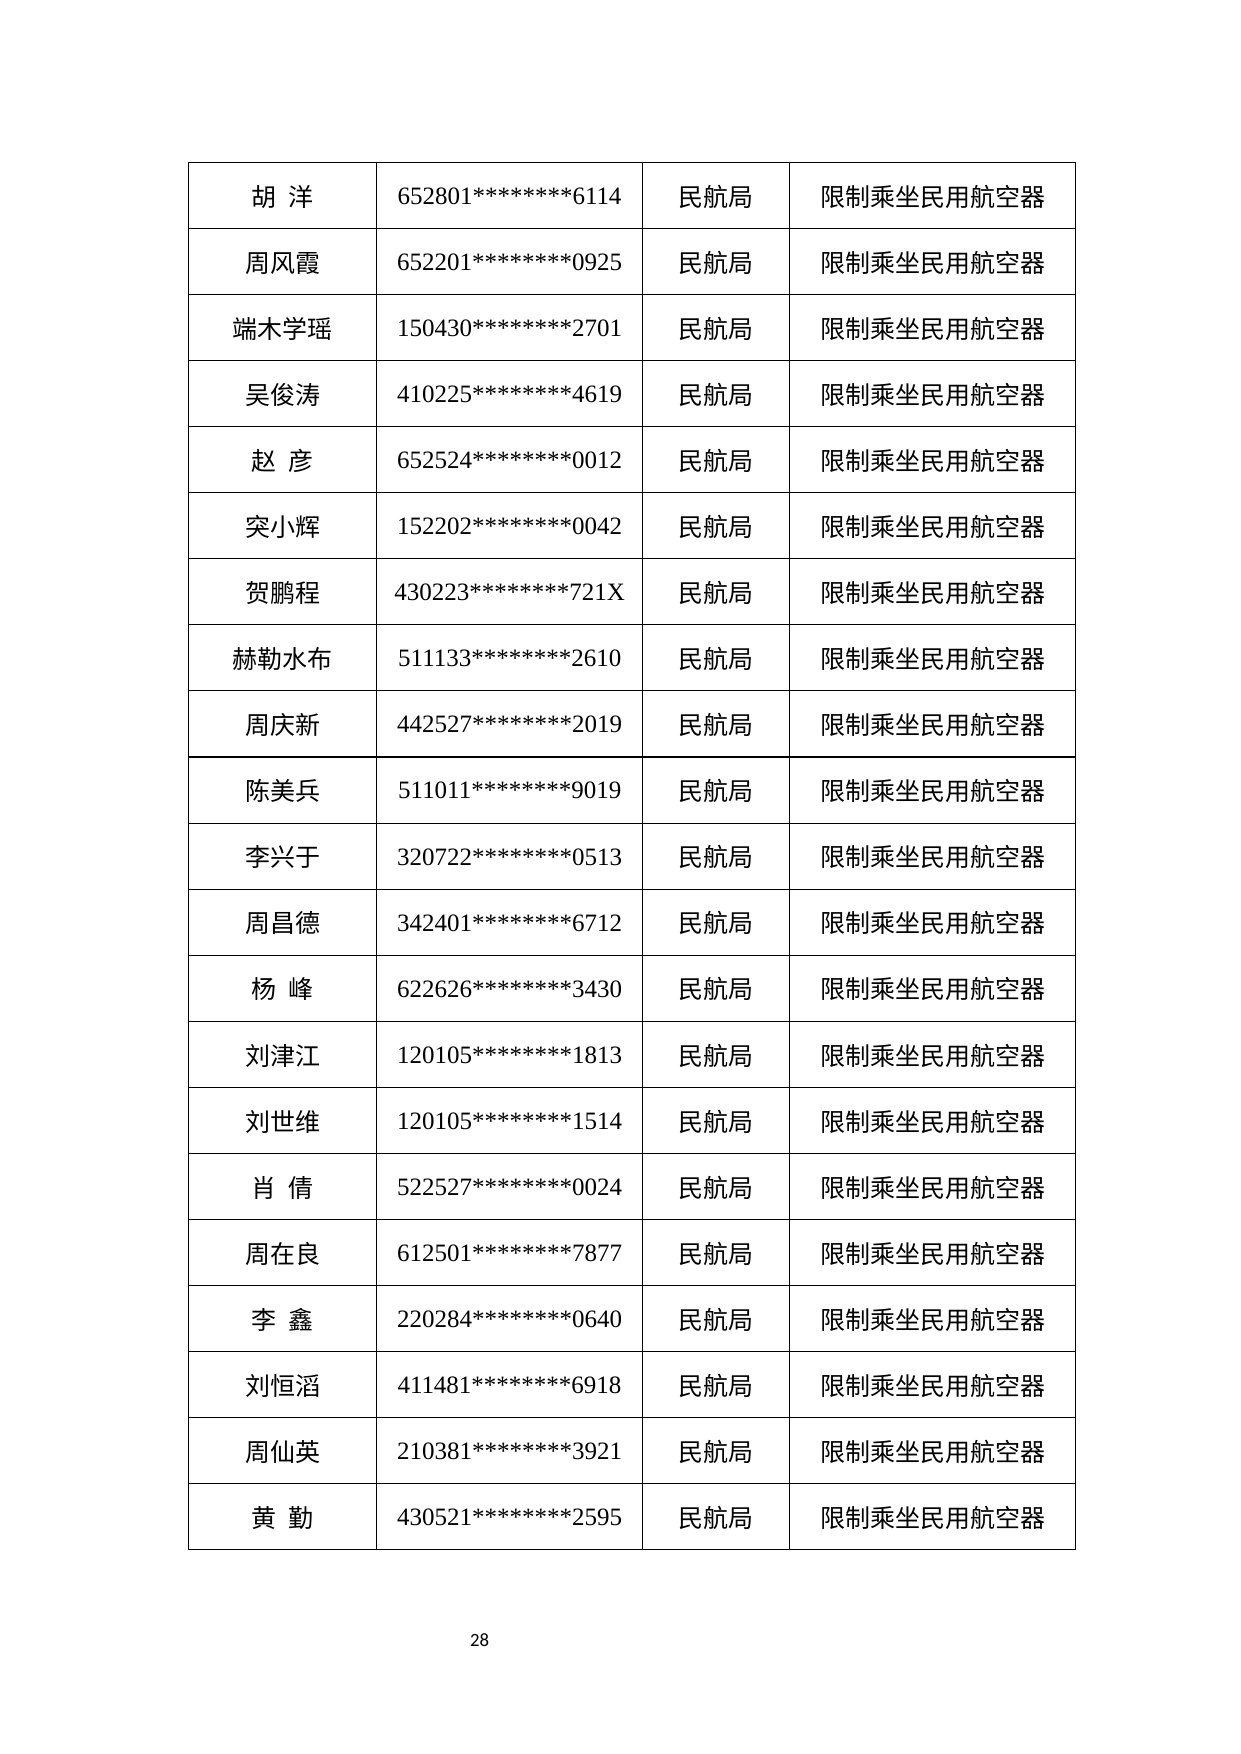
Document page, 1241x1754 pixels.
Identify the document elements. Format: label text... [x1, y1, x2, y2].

table_cell 赵 彦 [189, 427, 376, 492]
table_cell 652801********6114 [377, 163, 642, 228]
table_cell 民航局 [643, 1286, 789, 1351]
table_cell 511133********2610 [377, 625, 642, 690]
table_cell 刘世维 [189, 1088, 376, 1153]
table_cell 511011********9019 [377, 758, 642, 822]
table_cell 陈美兵 [189, 758, 376, 822]
table_cell 周风霞 [189, 229, 376, 294]
table_cell 限制乘坐民用航空器 [790, 890, 1075, 954]
table_cell 突小辉 [189, 493, 376, 558]
table_cell 民航局 [643, 1154, 789, 1219]
table_cell 限制乘坐民用航空器 [790, 1352, 1075, 1417]
table_cell 210381********3921 [377, 1418, 642, 1483]
table_cell 端木学瑶 [189, 295, 376, 360]
table_cell 430521********2595 [377, 1484, 642, 1549]
table_cell 622626********3430 [377, 956, 642, 1021]
table_cell 限制乘坐民用航空器 [790, 163, 1075, 228]
table_cell 民航局 [643, 824, 789, 888]
table_cell 民航局 [643, 1418, 789, 1483]
table_cell 赫勒水布 [189, 625, 376, 690]
table_cell 120105********1813 [377, 1022, 642, 1087]
table_cell 杨 峰 [189, 956, 376, 1021]
table_cell 吴俊涛 [189, 361, 376, 426]
table_cell 522527********0024 [377, 1154, 642, 1219]
table_cell 限制乘坐民用航空器 [790, 427, 1075, 492]
table_cell 周昌德 [189, 890, 376, 954]
table_cell 民航局 [643, 1352, 789, 1417]
table_cell 342401********6712 [377, 890, 642, 954]
table_cell 限制乘坐民用航空器 [790, 493, 1075, 558]
table_cell 限制乘坐民用航空器 [790, 1418, 1075, 1483]
table_cell 刘津江 [189, 1022, 376, 1087]
table_cell 李兴于 [189, 824, 376, 888]
table_cell 限制乘坐民用航空器 [790, 229, 1075, 294]
table_cell 320722********0513 [377, 824, 642, 888]
table_cell 周庆新 [189, 691, 376, 756]
table_cell 限制乘坐民用航空器 [790, 1220, 1075, 1285]
table_cell 刘恒滔 [189, 1352, 376, 1417]
table_cell 限制乘坐民用航空器 [790, 1022, 1075, 1087]
table_cell 肖 倩 [189, 1154, 376, 1219]
table_cell 胡 洋 [189, 163, 376, 228]
table_cell 限制乘坐民用航空器 [790, 295, 1075, 360]
table_cell 限制乘坐民用航空器 [790, 1154, 1075, 1219]
table_cell 民航局 [643, 890, 789, 954]
table_cell 限制乘坐民用航空器 [790, 1484, 1075, 1549]
table_cell 220284********0640 [377, 1286, 642, 1351]
table_cell 民航局 [643, 295, 789, 360]
table_cell 442527********2019 [377, 691, 642, 756]
table_cell 民航局 [643, 361, 789, 426]
table_cell 民航局 [643, 559, 789, 624]
table_cell 652524********0012 [377, 427, 642, 492]
table_cell 限制乘坐民用航空器 [790, 691, 1075, 756]
table_cell 民航局 [643, 1484, 789, 1549]
table_cell 限制乘坐民用航空器 [790, 1088, 1075, 1153]
table_cell 限制乘坐民用航空器 [790, 1286, 1075, 1351]
table_cell 限制乘坐民用航空器 [790, 625, 1075, 690]
table_cell 民航局 [643, 956, 789, 1021]
table_cell 民航局 [643, 1088, 789, 1153]
table_cell 民航局 [643, 427, 789, 492]
table_cell 民航局 [643, 691, 789, 756]
table_cell 民航局 [643, 493, 789, 558]
table_cell 120105********1514 [377, 1088, 642, 1153]
table_cell 民航局 [643, 758, 789, 822]
table_cell 限制乘坐民用航空器 [790, 956, 1075, 1021]
table_cell 612501********7877 [377, 1220, 642, 1285]
table_cell 430223********721X [377, 559, 642, 624]
table_cell 150430********2701 [377, 295, 642, 360]
table_cell 周仙英 [189, 1418, 376, 1483]
table_cell 410225********4619 [377, 361, 642, 426]
table_cell 限制乘坐民用航空器 [790, 559, 1075, 624]
table_cell 限制乘坐民用航空器 [790, 758, 1075, 822]
table_cell 652201********0925 [377, 229, 642, 294]
table_cell 民航局 [643, 1022, 789, 1087]
table_cell 民航局 [643, 163, 789, 228]
table_cell 周在良 [189, 1220, 376, 1285]
table_cell 民航局 [643, 625, 789, 690]
table_cell 李 鑫 [189, 1286, 376, 1351]
table_cell 411481********6918 [377, 1352, 642, 1417]
table_cell 民航局 [643, 1220, 789, 1285]
table_cell 黄 勤 [189, 1484, 376, 1549]
table_cell 152202********0042 [377, 493, 642, 558]
table_cell 贺鹏程 [189, 559, 376, 624]
table_cell 民航局 [643, 229, 789, 294]
table_cell 限制乘坐民用航空器 [790, 824, 1075, 888]
table_cell 限制乘坐民用航空器 [790, 361, 1075, 426]
